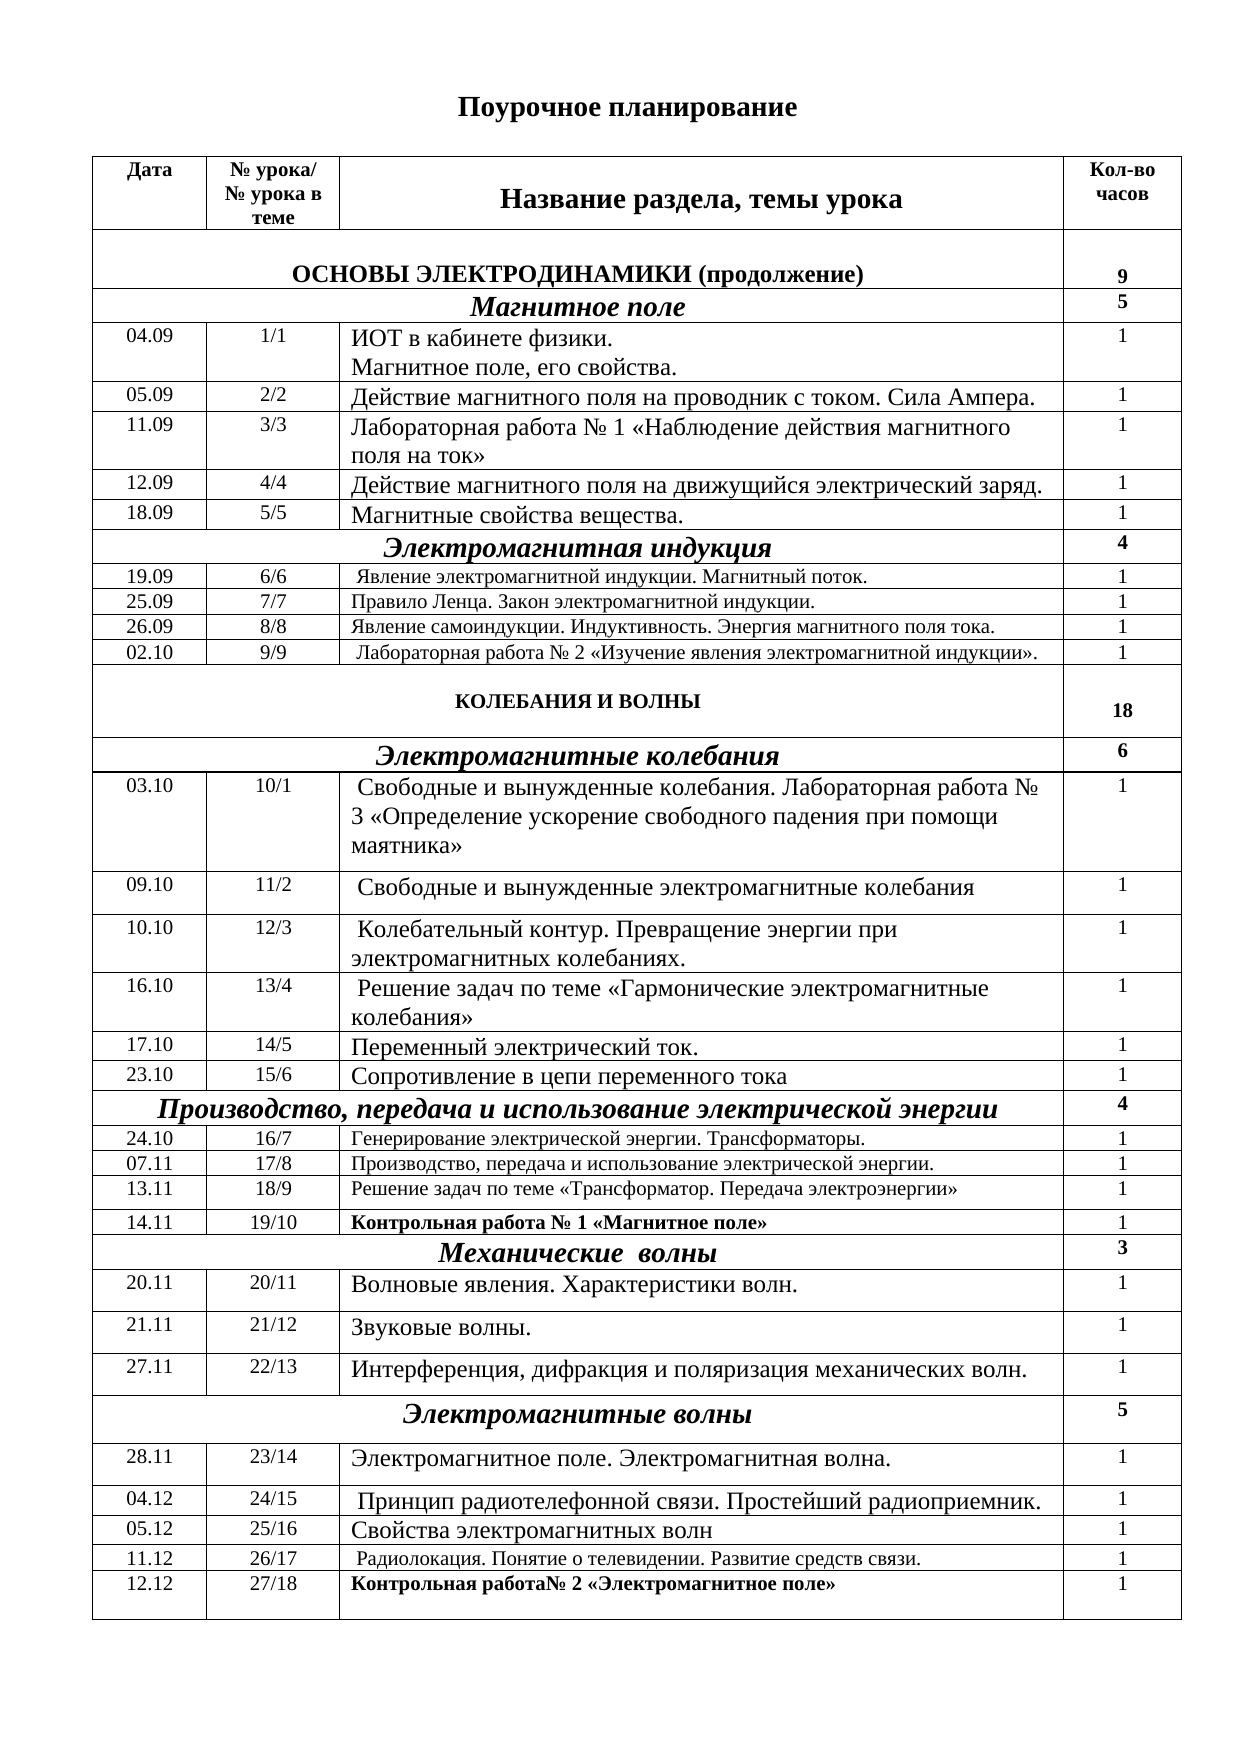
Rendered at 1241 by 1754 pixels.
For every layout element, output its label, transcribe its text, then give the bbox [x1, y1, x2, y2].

table_cell 14.11 [93, 1210, 206, 1234]
table_cell 15/6 [207, 1061, 339, 1090]
table_cell 17/8 [207, 1151, 339, 1175]
table_cell ИОТ в кабинете физики. Магнитное поле, его свойства. [340, 323, 1063, 381]
table_cell 1 [1064, 1210, 1181, 1234]
table_cell 1 [1064, 773, 1181, 871]
table_cell 21.11 [93, 1312, 206, 1353]
table_cell 24/15 [207, 1486, 339, 1514]
table_cell 1 [1064, 412, 1181, 469]
table_cell 20/11 [207, 1270, 339, 1311]
table_cell 6/6 [207, 564, 339, 588]
table_cell 11/2 [207, 872, 339, 913]
table_cell Действие магнитного поля на проводник с током. Сила Ампера. [340, 382, 1063, 411]
table_cell Контрольная работа№ 2 «Электромагнитное поле» [340, 1571, 1063, 1619]
table_cell 21/12 [207, 1312, 339, 1353]
table_cell Радиолокация. Понятие о телевидении. Развитие средств связи. [340, 1545, 1063, 1569]
table_cell 1/1 [207, 323, 339, 381]
table_cell 1 [1064, 382, 1181, 411]
table_cell 1 [1064, 1151, 1181, 1175]
table_cell Звуковые волны. [340, 1312, 1063, 1353]
table_cell Механические волны [93, 1235, 1063, 1268]
table_cell Генерирование электрической энергии. Трансформаторы. [340, 1126, 1063, 1150]
table_cell Явление самоиндукции. Индуктивность. Энергия магнитного поля тока. [340, 615, 1063, 638]
table_cell 1 [1064, 1444, 1181, 1485]
table_cell 1 [1064, 1126, 1181, 1150]
table_cell 1 [1064, 1270, 1181, 1311]
table_cell 03.10 [93, 773, 206, 871]
table_cell 13.11 [93, 1176, 206, 1209]
table_cell 1 [1064, 640, 1181, 664]
table_cell 5/5 [207, 500, 339, 529]
table_cell 10/1 [207, 773, 339, 871]
table_cell Магнитные свойства вещества. [340, 500, 1063, 529]
table_cell 04.12 [93, 1486, 206, 1514]
table_cell 1 [1064, 1545, 1181, 1569]
table_cell 1 [1064, 872, 1181, 913]
table_cell 5 [1064, 289, 1181, 322]
table_cell Свободные и вынужденные колебания. Лабораторная работа № 3 «Определение ускорение свободного падения при помощи маятника» [340, 773, 1063, 871]
table_cell 1 [1064, 589, 1181, 613]
table_cell 25/16 [207, 1516, 339, 1544]
table_cell 12.12 [93, 1571, 206, 1619]
table_cell 1 [1064, 1354, 1181, 1395]
table_cell 4/4 [207, 470, 339, 499]
table_cell 1 [1064, 1312, 1181, 1353]
table_cell 24.10 [93, 1126, 206, 1150]
table_cell 10.10 [93, 915, 206, 972]
table_cell 18.09 [93, 500, 206, 529]
table_cell Свободные и вынужденные электромагнитные колебания [340, 872, 1063, 913]
table_cell Лабораторная работа № 2 «Изучение явления электромагнитной индукции». [340, 640, 1063, 664]
table_cell 1 [1064, 1571, 1181, 1619]
table_cell Электромагнитное поле. Электромагнитная волна. [340, 1444, 1063, 1485]
table_cell 3 [1064, 1235, 1181, 1268]
table_cell 12.09 [93, 470, 206, 499]
table_cell Интерференция, дифракция и поляризация механических волн. [340, 1354, 1063, 1395]
table_cell Волновые явления. Характеристики волн. [340, 1270, 1063, 1311]
text Поурочное планирование [103, 89, 1152, 122]
table_cell 20.11 [93, 1270, 206, 1311]
table_cell 1 [1064, 1176, 1181, 1209]
table_cell 23.10 [93, 1061, 206, 1090]
table_cell Колебательный контур. Превращение энергии при электромагнитных колебаниях. [340, 915, 1063, 972]
table_cell 5 [1064, 1396, 1181, 1442]
table_cell 26.09 [93, 615, 206, 638]
table_cell 28.11 [93, 1444, 206, 1485]
table_cell 07.11 [93, 1151, 206, 1175]
table_cell 09.10 [93, 872, 206, 913]
table_cell 05.09 [93, 382, 206, 411]
table_cell Электромагнитные колебания [93, 738, 1063, 771]
table_header Дата [93, 157, 206, 229]
table_cell Электромагнитные волны [93, 1396, 1063, 1442]
table_cell 19/10 [207, 1210, 339, 1234]
table_cell Переменный электрический ток. [340, 1032, 1063, 1060]
table_cell 1 [1064, 1516, 1181, 1544]
table_cell 1 [1064, 1486, 1181, 1514]
table_cell Производство, передача и использование электрической энергии [93, 1091, 1063, 1125]
table_cell 11.09 [93, 412, 206, 469]
table_cell 23/14 [207, 1444, 339, 1485]
table_cell Действие магнитного поля на движущийся электрический заряд. [340, 470, 1063, 499]
table_cell 17.10 [93, 1032, 206, 1060]
table_cell 18/9 [207, 1176, 339, 1209]
table_cell Контрольная работа № 1 «Магнитное поле» [340, 1210, 1063, 1234]
table_cell 1 [1064, 1032, 1181, 1060]
table_cell ОСНОВЫ ЭЛЕКТРОДИНАМИКИ (продолжение) [93, 230, 1063, 288]
table_cell 1 [1064, 973, 1181, 1031]
table_cell Явление электромагнитной индукции. Магнитный поток. [340, 564, 1063, 588]
table_cell Принцип радиотелефонной связи. Простейший радиоприемник. [340, 1486, 1063, 1514]
table_cell 1 [1064, 564, 1181, 588]
table_header № урока/ № урока в теме [207, 157, 339, 229]
table_cell Решение задач по теме «Гармонические электромагнитные колебания» [340, 973, 1063, 1031]
table_cell 1 [1064, 323, 1181, 381]
table_cell 7/7 [207, 589, 339, 613]
table_cell Магнитное поле [93, 289, 1063, 322]
table_cell КОЛЕБАНИЯ И ВОЛНЫ [93, 665, 1063, 737]
table_cell Правило Ленца. Закон электромагнитной индукции. [340, 589, 1063, 613]
table_cell 16/7 [207, 1126, 339, 1150]
table_cell Лабораторная работа № 1 «Наблюдение действия магнитного поля на ток» [340, 412, 1063, 469]
table_cell 04.09 [93, 323, 206, 381]
table_header Кол-во часов [1064, 157, 1181, 229]
table_cell 1 [1064, 615, 1181, 638]
table_cell 8/8 [207, 615, 339, 638]
table_cell 1 [1064, 470, 1181, 499]
table_cell 2/2 [207, 382, 339, 411]
table_cell 4 [1064, 1091, 1181, 1125]
table_cell 1 [1064, 500, 1181, 529]
table_cell 11.12 [93, 1545, 206, 1569]
table_cell 6 [1064, 738, 1181, 771]
table_cell 16.10 [93, 973, 206, 1031]
table_cell Сопротивление в цепи переменного тока [340, 1061, 1063, 1090]
table_header Название раздела, темы урока [340, 157, 1063, 229]
table_cell 14/5 [207, 1032, 339, 1060]
table_cell Производство, передача и использование электрической энергии. [340, 1151, 1063, 1175]
table_cell 4 [1064, 530, 1181, 563]
table_cell 27/18 [207, 1571, 339, 1619]
table_cell 25.09 [93, 589, 206, 613]
table_cell 9 [1064, 230, 1181, 288]
table_cell 1 [1064, 915, 1181, 972]
table_cell Свойства электромагнитных волн [340, 1516, 1063, 1544]
table_cell Решение задач по теме «Трансформатор. Передача электроэнергии» [340, 1176, 1063, 1209]
table_cell 02.10 [93, 640, 206, 664]
table_cell 19.09 [93, 564, 206, 588]
table_cell 18 [1064, 665, 1181, 737]
table_cell 1 [1064, 1061, 1181, 1090]
table_cell 27.11 [93, 1354, 206, 1395]
table_cell 13/4 [207, 973, 339, 1031]
table_cell 12/3 [207, 915, 339, 972]
table_cell 26/17 [207, 1545, 339, 1569]
table_cell 9/9 [207, 640, 339, 664]
table_cell 05.12 [93, 1516, 206, 1544]
table_cell Электромагнитная индукция [93, 530, 1063, 563]
table_cell 22/13 [207, 1354, 339, 1395]
table_cell 3/3 [207, 412, 339, 469]
